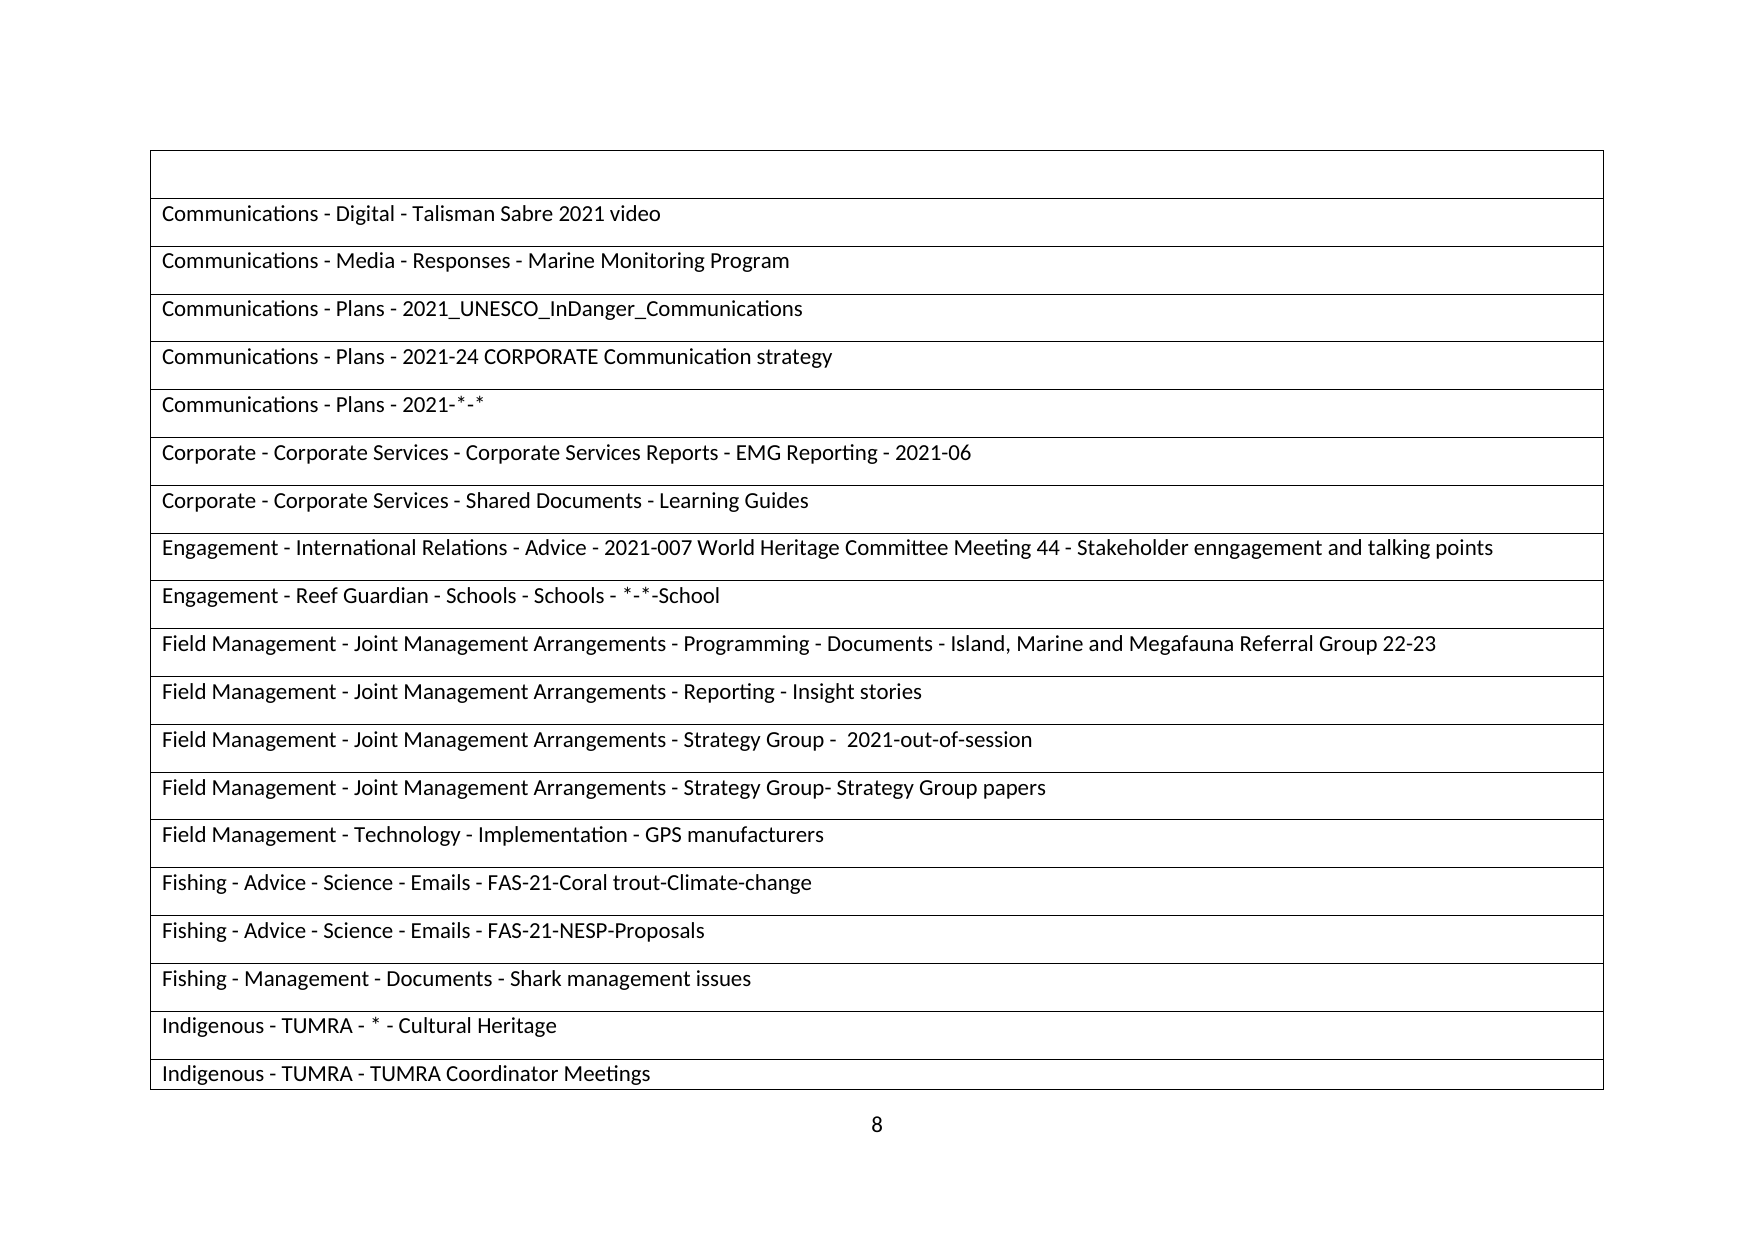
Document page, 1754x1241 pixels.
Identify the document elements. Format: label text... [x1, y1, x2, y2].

table_cell Communications - Media - Responses - Marine Monitoring Program [151, 247, 1603, 293]
table_cell Corporate - Corporate Services - Corporate Services Reports - EMG Reporting - 2021-06 [151, 438, 1603, 485]
table_cell Communications - Plans - 2021-*-* [151, 390, 1603, 437]
table_cell Field Management - Joint Management Arrangements - Reporting - Insight stories [151, 677, 1603, 724]
table_cell Corporate - Corporate Services - Shared Documents - Learning Guides [151, 486, 1603, 532]
table_cell Fishing - Advice - Science - Emails - FAS-21-NESP-Proposals [151, 916, 1603, 963]
table_cell Fishing - Advice - Science - Emails - FAS-21-Coral trout-Climate-change [151, 868, 1603, 915]
table_cell Engagement - Reef Guardian - Schools - Schools - *-*-School [151, 581, 1603, 628]
table_cell Communications - Plans - 2021_UNESCO_InDanger_Communications [151, 295, 1603, 341]
table_cell Fishing - Management - Documents - Shark management issues [151, 964, 1603, 1011]
table_cell Field Management - Joint Management Arrangements - Strategy Group- Strategy Group papers [151, 773, 1603, 819]
table_cell Communications - Plans - 2021-24 CORPORATE Communication strategy [151, 342, 1603, 389]
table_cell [151, 151, 1603, 198]
table_cell Field Management - Joint Management Arrangements - Programming - Documents - Island, Marine and Megafauna Referral Group 22-23 [151, 629, 1603, 676]
table_cell Field Management - Joint Management Arrangements - Strategy Group - 2021-out-of-session [151, 725, 1603, 772]
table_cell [151, 1060, 1603, 1089]
table_cell Indigenous - TUMRA - * - Cultural Heritage [151, 1012, 1603, 1058]
table_cell Field Management - Technology - Implementation - GPS manufacturers [151, 820, 1603, 867]
table_cell Communications - Digital - Talisman Sabre 2021 video [151, 199, 1603, 246]
table_cell Engagement - International Relations - Advice - 2021-007 World Heritage Committee Meeting 44 - Stakeholder enngagement and talking points [151, 534, 1603, 580]
